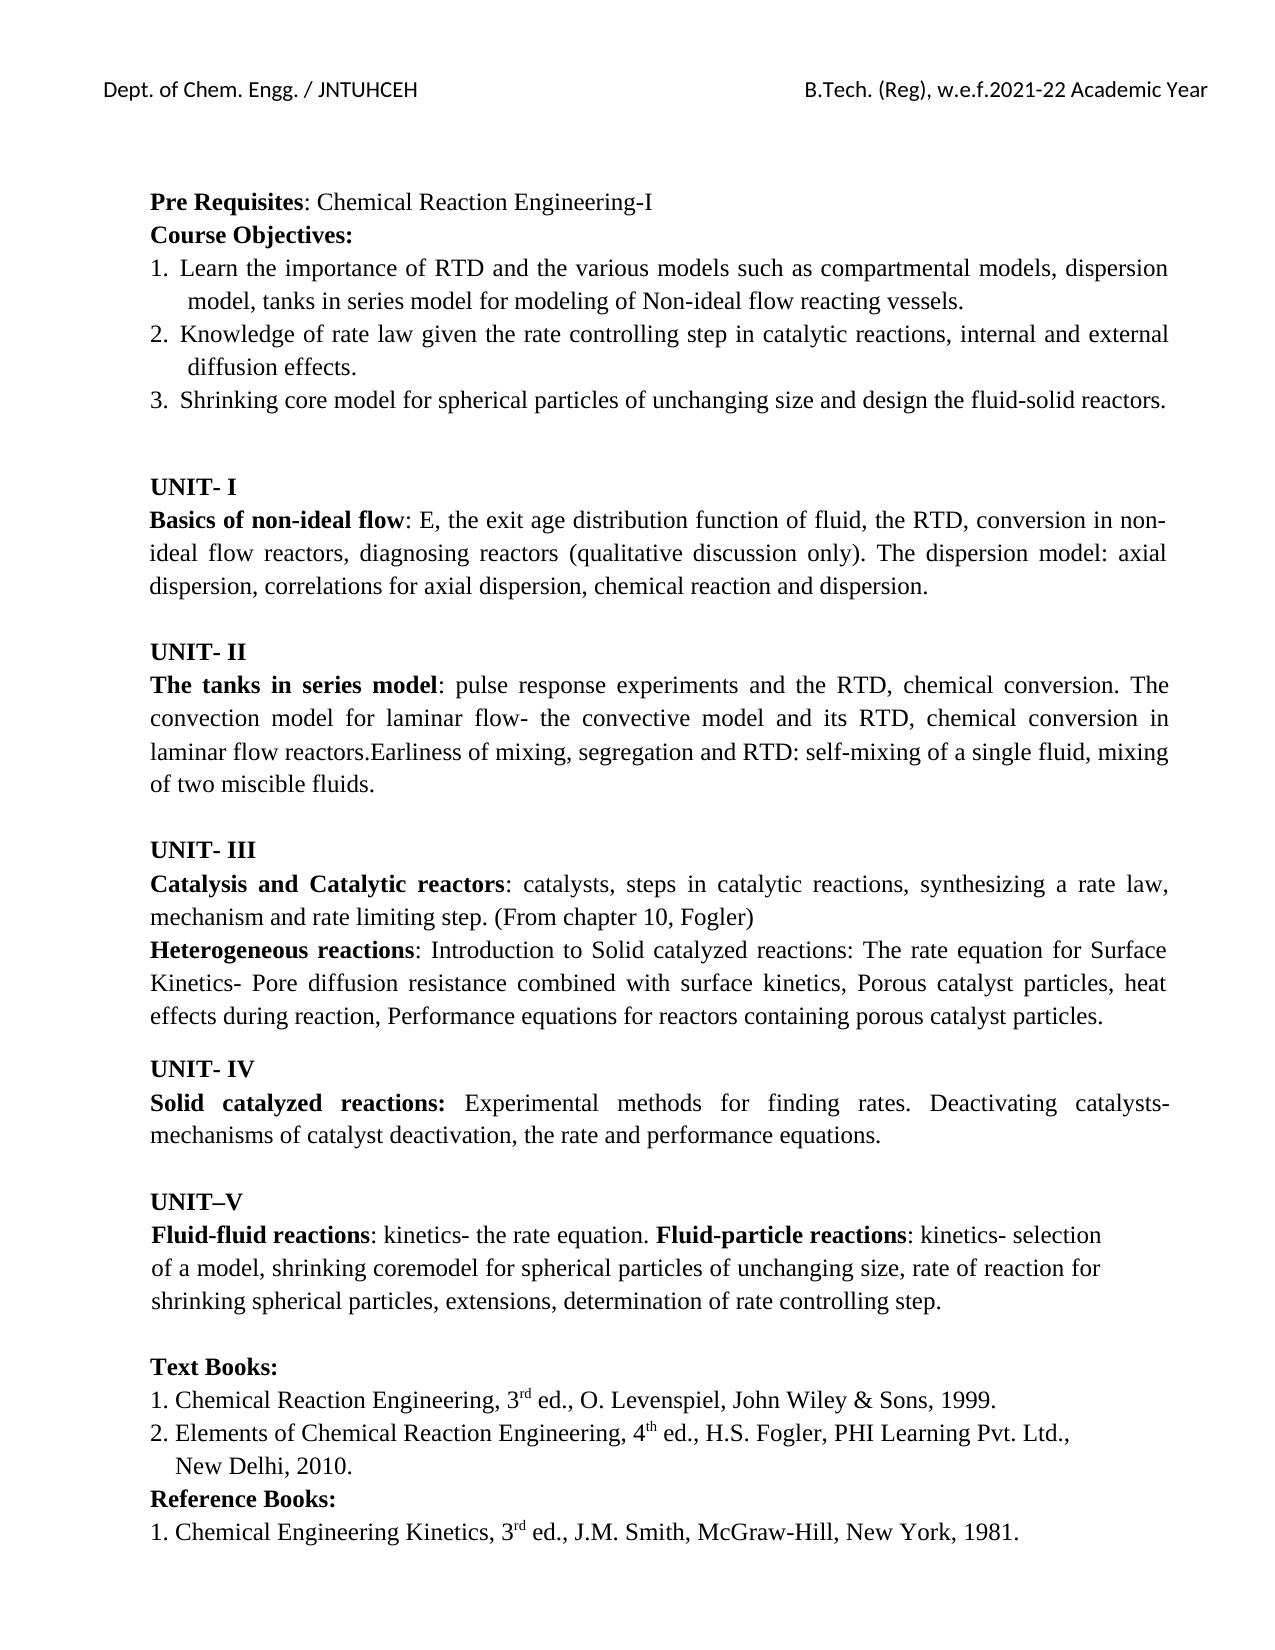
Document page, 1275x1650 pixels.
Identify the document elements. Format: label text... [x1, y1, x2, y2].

text Heterogeneous reactions: Introduction to Solid catalyzed reactions: The rate equation for Surface Kinetics- Pore diffusion resistance combined with surface kinetics, Porous catalyst particles, heat effects during reaction, Performance equations for reactors containing porous catalyst particles. [150, 935, 1168, 1029]
text Course Objectives: [150, 220, 1170, 249]
text Fluid-fluid reactions: kinetics- the rate equation. Fluid-particle reactions: kinetics- selection of a model, shrinking coremodel for spherical particles of unchanging size, rate of reaction for shrinking spherical particles, extensions, determination of rate controlling step. [151, 1220, 1102, 1314]
text Solid catalyzed reactions: Experimental methods for finding rates. Deactivating catalysts- mechanisms of catalyst deactivation, the rate and performance equations. [150, 1088, 1170, 1149]
text Basics of non-ideal flow: E, the exit age distribution function of fluid, the RTD, conversion in non-ideal flow reactors, diagnosing reactors (qualitative discussion only). The dispersion model: axial dispersion, correlations for axial dispersion, chemical reaction and dispersion. [149, 505, 1168, 600]
list Chemical Engineering Kinetics, 3rd ed., J.M. Smith, McGraw-Hill, New York, 1981. [150, 1517, 1102, 1546]
text UNIT- I [150, 472, 1170, 501]
list Learn the importance of RTD and the various models such as compartmental models, dispersion model, tanks in series model for modeling of Non-ideal flow reacting vessels. [150, 253, 1170, 315]
text UNIT- II [150, 637, 1170, 666]
text 2. Elements of Chemical Reaction Engineering, 4th ed., H.S. Fogler, PHI Learning Pvt. Ltd., [150, 1418, 1102, 1447]
text 1. Chemical Reaction Engineering, 3rd ed., O. Levenspiel, John Wiley & Sons, 1999. [150, 1385, 1102, 1413]
text The tanks in series model: pulse response experiments and the RTD, chemical conversion. The convection model for laminar flow- the convective model and its RTD, chemical conversion in laminar flow reactors.Earliness of mixing, segregation and RTD: self-mixing of a single fluid, mixing of two miscible fluids. [150, 671, 1170, 798]
text UNIT–V [150, 1187, 1170, 1215]
text Pre Requisites: Chemical Reaction Engineering-I [150, 187, 1170, 216]
text Text Books: [150, 1352, 1170, 1381]
text Reference Books: [150, 1484, 1102, 1513]
text UNIT- III [150, 836, 1170, 864]
text Catalysis and Catalytic reactors: catalysts, steps in catalytic reactions, synthesizing a rate law, mechanism and rate limiting step. (From chapter 10, Fogler) [150, 869, 1170, 930]
text UNIT- IV [150, 1054, 1170, 1083]
list Knowledge of rate law given the rate controlling step in catalytic reactions, internal and external diffusion effects. [150, 319, 1170, 381]
list Shrinking core model for spherical particles of unchanging size and design the fluid-solid reactors. [150, 386, 1170, 414]
text New Delhi, 2010. [150, 1451, 1102, 1479]
